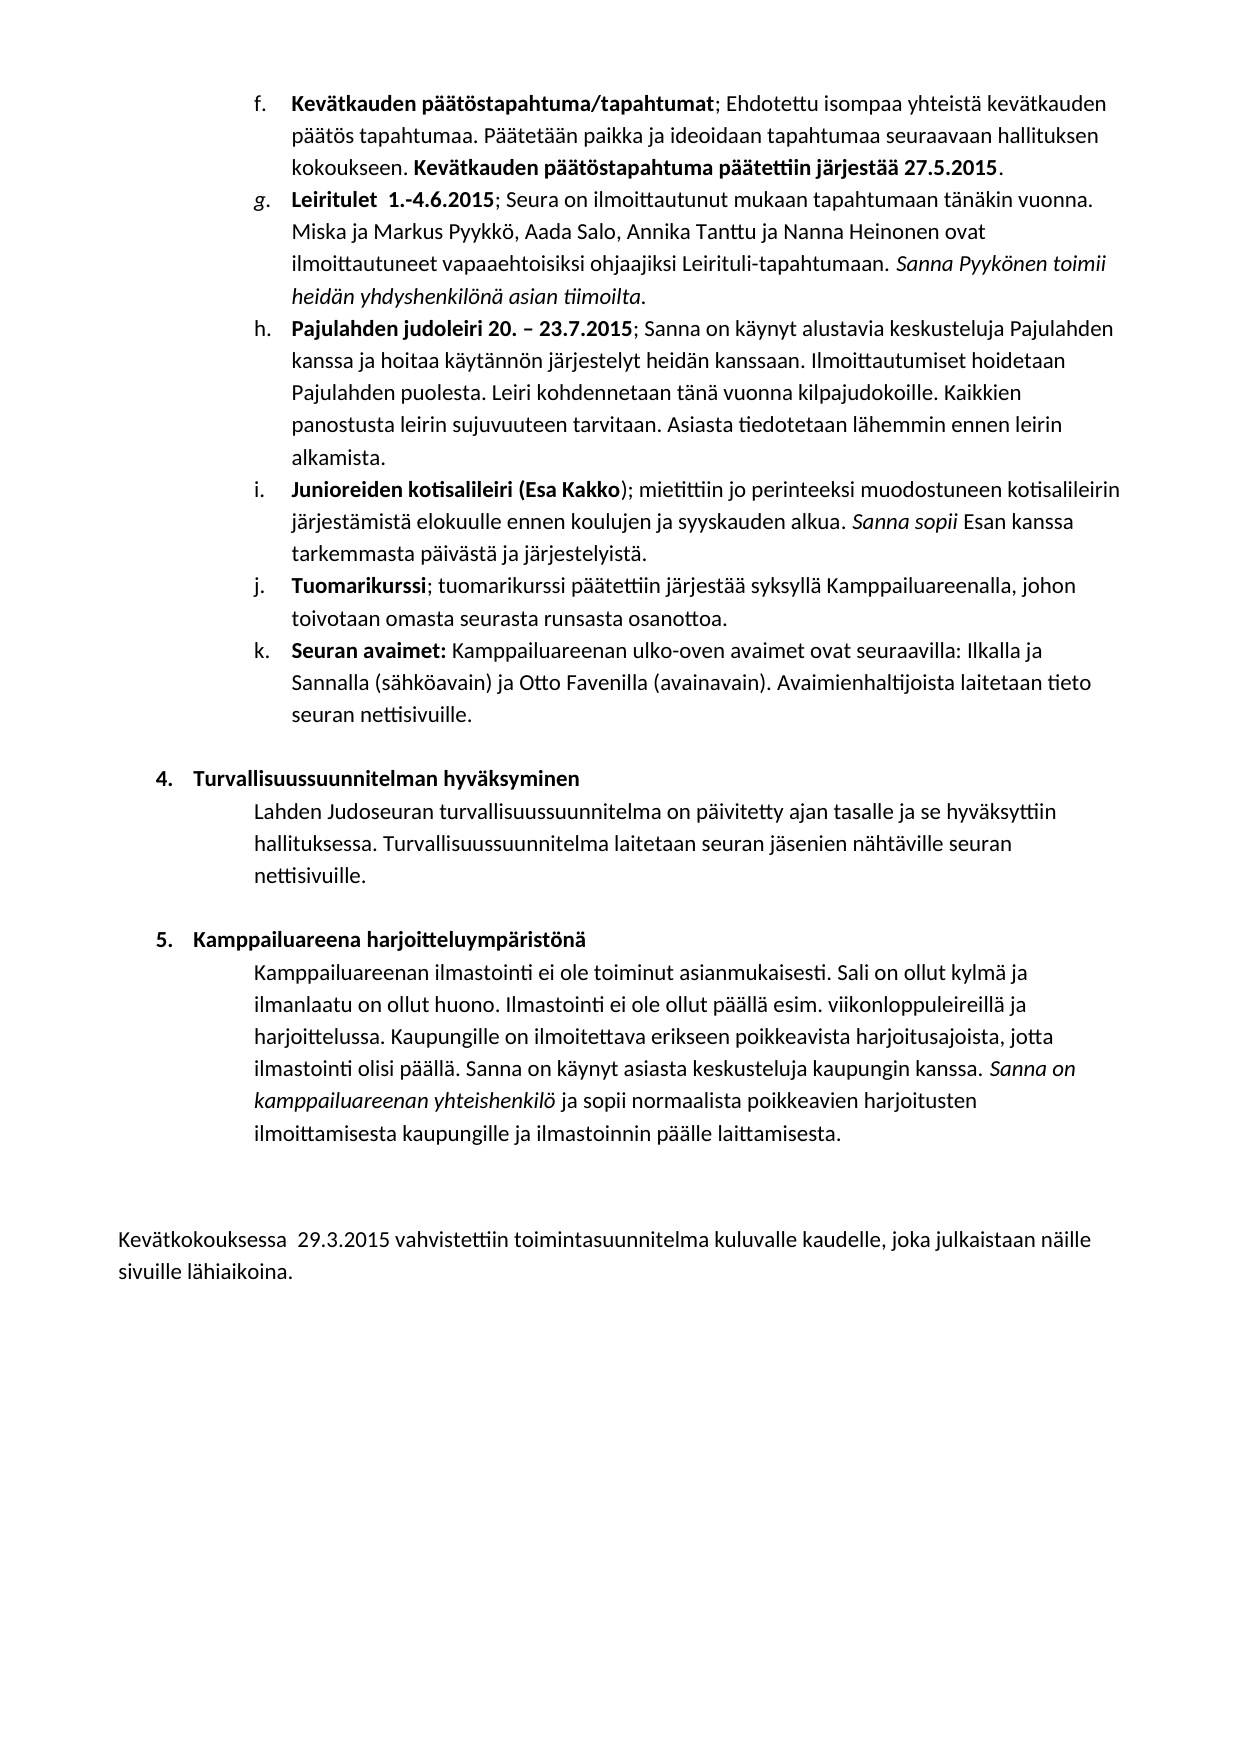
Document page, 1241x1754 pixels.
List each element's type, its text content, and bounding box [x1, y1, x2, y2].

list Kamppailuareena harjoitteluympäristönä [156, 926, 1122, 953]
list Kamppailuareenan ilmastointi ei ole toiminut asianmukaisesti. Sali on ollut kylmä ja ilmanlaatu on ollut huono. Ilmastointi ei ole ollut päällä esim. viikonloppuleireillä ja harjoittelussa. Kaupungille on ilmoitettava erikseen poikkeavista harjoitusajoista, jotta ilmastointi olisi päällä. Sanna on käynyt asiasta keskusteluja kaupungin kanssa. Sanna on kamppailuareenan yhteishenkilö ja sopii normaalista poikkeavien harjoitusten ilmoittamisesta kaupungille ja ilmastoinnin päälle laittamisesta. [254, 958, 1122, 1147]
list Turvallisuussuunnitelman hyväksyminen [156, 764, 1122, 793]
list Seuran avaimet: Kamppailuareenan ulko-oven avaimet ovat seuraavilla: Ilkalla ja Sannalla (sähköavain) ja Otto Favenilla (avainavain). Avaimienhaltijoista laitetaan tieto seuran nettisivuille. [254, 636, 1122, 728]
list Tuomarikurssi; tuomarikurssi päätettiin järjestää syksyllä Kamppailuareenalla, johon toivotaan omasta seurasta runsasta osanottoa. [254, 571, 1122, 632]
list Pajulahden judoleiri 20. – 23.7.2015; Sanna on käynyt alustavia keskusteluja Pajulahden kanssa ja hoitaa käytännön järjestelyt heidän kanssaan. Ilmoittautumiset hoidetaan Pajulahden puolesta. Leiri kohdennetaan tänä vuonna kilpajudokoille. Kaikkien panostusta leirin sujuvuuteen tarvitaan. Asiasta tiedotetaan lähemmin ennen leirin alkamista. [254, 314, 1122, 471]
list Lahden Judoseuran turvallisuussuunnitelma on päivitetty ajan tasalle ja se hyväksyttiin hallituksessa. Turvallisuussuunnitelma laitetaan seuran jäsenien nähtäville seuran nettisivuille. [254, 797, 1122, 889]
text Kevätkokouksessa 29.3.2015 vahvistettiin toimintasuunnitelma kuluvalle kaudelle, joka julkaistaan näille sivuille lähiaikoina. [118, 1225, 1122, 1285]
list Kevätkauden päätöstapahtuma/tapahtumat; Ehdotettu isompaa yhteistä kevätkauden päätös tapahtumaa. Päätetään paikka ja ideoidaan tapahtumaa seuraavaan hallituksen kokoukseen. Kevätkauden päätöstapahtuma päätettiin järjestää 27.5.2015. [254, 89, 1122, 181]
list Junioreiden kotisalileiri (Esa Kakko); mietittiin jo perinteeksi muodostuneen kotisalileirin järjestämistä elokuulle ennen koulujen ja syyskauden alkua. Sanna sopii Esan kanssa tarkemmasta päivästä ja järjestelyistä. [254, 475, 1122, 567]
list Leiritulet 1.-4.6.2015; Seura on ilmoittautunut mukaan tapahtumaan tänäkin vuonna. Miska ja Markus Pyykkö, Aada Salo, Annika Tanttu ja Nanna Heinonen ovat ilmoittautuneet vapaaehtoisiksi ohjaajiksi Leirituli-tapahtumaan. Sanna Pyykönen toimii heidän yhdyshenkilönä asian tiimoilta. [254, 185, 1122, 310]
